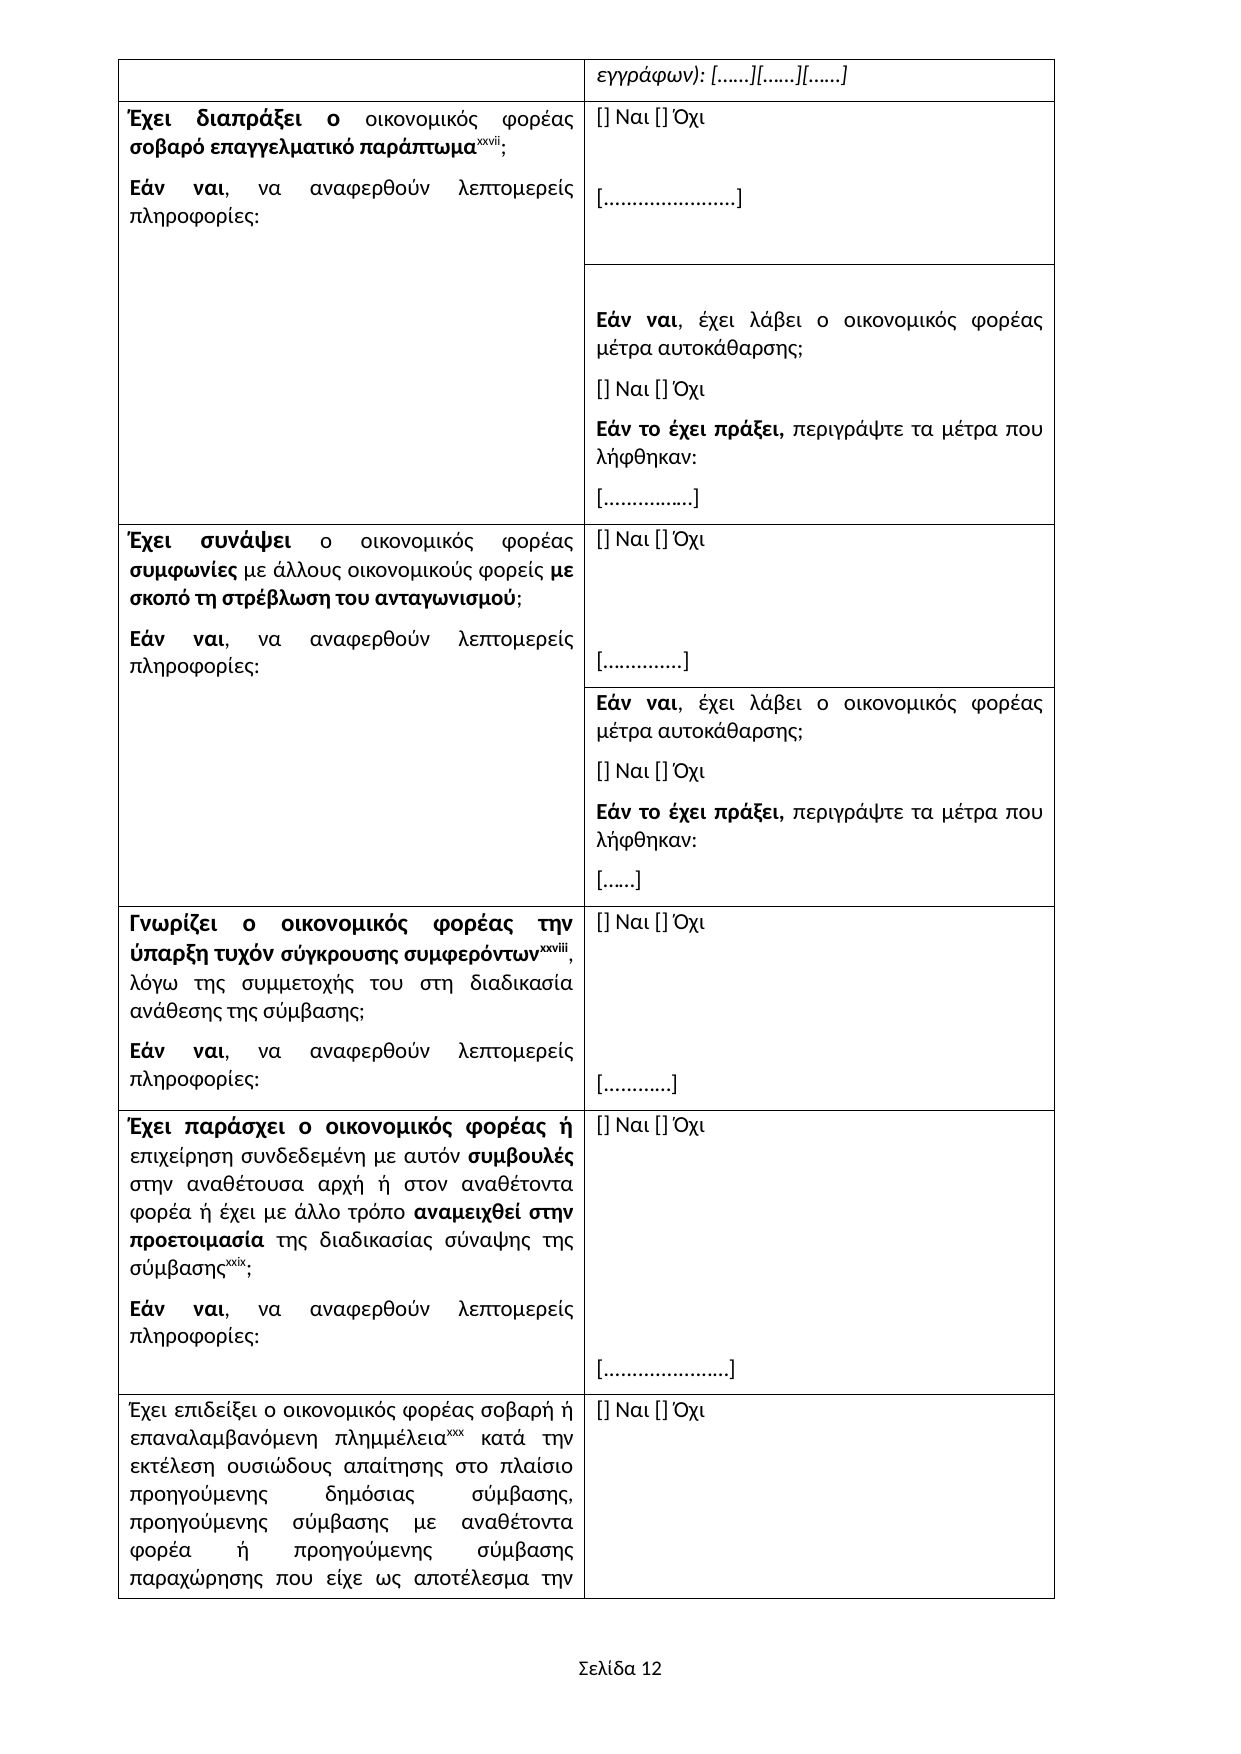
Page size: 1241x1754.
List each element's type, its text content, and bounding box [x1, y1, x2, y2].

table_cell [119, 1395, 584, 1598]
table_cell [585, 60, 1054, 101]
table_cell [] Ναι [] Όχι [.........…] [585, 907, 1054, 1109]
table_cell [] Ναι [] Όχι […...........] [585, 525, 1054, 687]
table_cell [585, 1395, 1054, 1598]
table_cell Εάν ναι, έχει λάβει ο οικονομικός φορέας μέτρα αυτοκάθαρσης; [] Ναι [] Όχι Εάν το έχει πράξει, περιγράψτε τα μέτρα που λήφθηκαν: [……] [585, 688, 1054, 906]
table_cell [] Ναι [] Όχι [.......................] [585, 102, 1054, 264]
table_cell Έχει διαπράξει ο οικονομικός φορέας σοβαρό επαγγελματικό παράπτωμα; Εάν ναι, να αναφερθούν λεπτομερείς πληροφορίες: [119, 102, 584, 523]
table_cell Έχει συνάψει ο οικονομικός φορέας συμφωνίες με άλλους οικονομικούς φορείς με σκοπό τη στρέβλωση του ανταγωνισμού; Εάν ναι, να αναφερθούν λεπτομερείς πληροφορίες: [119, 525, 584, 906]
table_cell Γνωρίζει ο οικονομικός φορέας την ύπαρξη τυχόν σύγκρουσης συμφερόντων, λόγω της συμμετοχής του στη διαδικασία ανάθεσης της σύμβασης; Εάν ναι, να αναφερθούν λεπτομερείς πληροφορίες: [119, 907, 584, 1109]
table_cell Εάν ναι, έχει λάβει ο οικονομικός φορέας μέτρα αυτοκάθαρσης; [] Ναι [] Όχι Εάν το έχει πράξει, περιγράψτε τα μέτρα που λήφθηκαν: [..........……] [585, 265, 1054, 523]
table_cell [119, 60, 584, 101]
table_cell Έχει παράσχει ο οικονομικός φορέας ή επιχείρηση συνδεδεμένη με αυτόν συμβουλές στην αναθέτουσα αρχή ή στον αναθέτοντα φορέα ή έχει με άλλο τρόπο αναμειχθεί στην προετοιμασία της διαδικασίας σύναψης της σύμβασης; Εάν ναι, να αναφερθούν λεπτομερείς πληροφορίες: [119, 1111, 584, 1394]
table_cell [] Ναι [] Όχι [...................…] [585, 1111, 1054, 1394]
